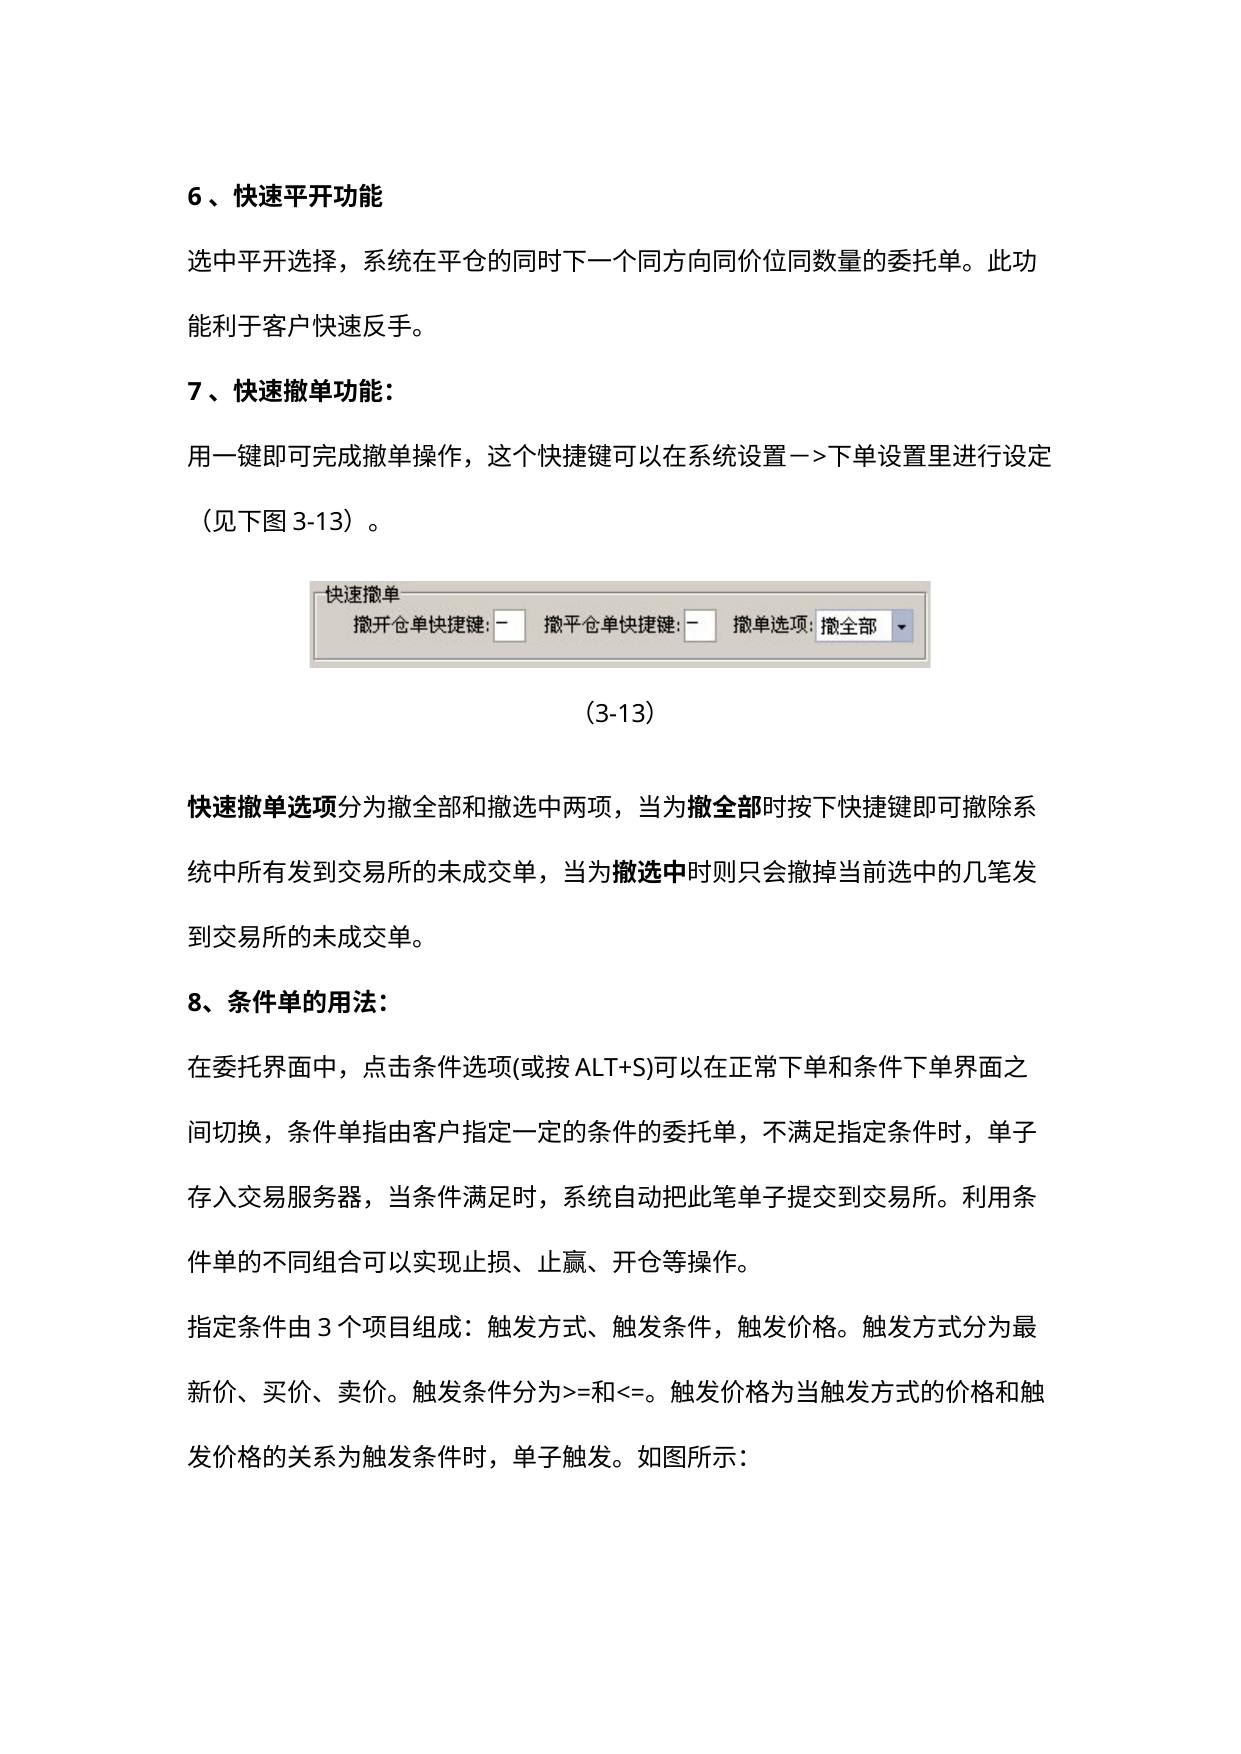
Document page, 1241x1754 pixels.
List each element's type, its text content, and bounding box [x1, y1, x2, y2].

text 快速撤单选项分为撤全部和撤选中两项，当为撤全部时按下快捷键即可撤除系统中所有发到交易所的未成交单，当为撤选中时则只会撤掉当前选中的几笔发到交易所的未成交单。 8、条件单的用法： 在委托界面中，点击条件选项(或按ALT+S)可以在正常下单和条件下单界面之间切换，条件单指由客户指定一定的条件的委托单，不满足指定条件时，单子存入交易服务器，当条件满足时，系统自动把此笔单子提交到交易所。利用条件单的不同组合可以实现止损、止赢、开仓等操作。 指定条件由3个项目组成：触发方式、触发条件，触发价格。触发方式分为最新价、买价、卖价。触发条件分为>=和<=。触发价格为当触发方式的价格和触发价格的关系为触发条件时，单子触发。如图所示： [187, 773, 1053, 1488]
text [187, 162, 1053, 552]
picture [309, 581, 931, 668]
